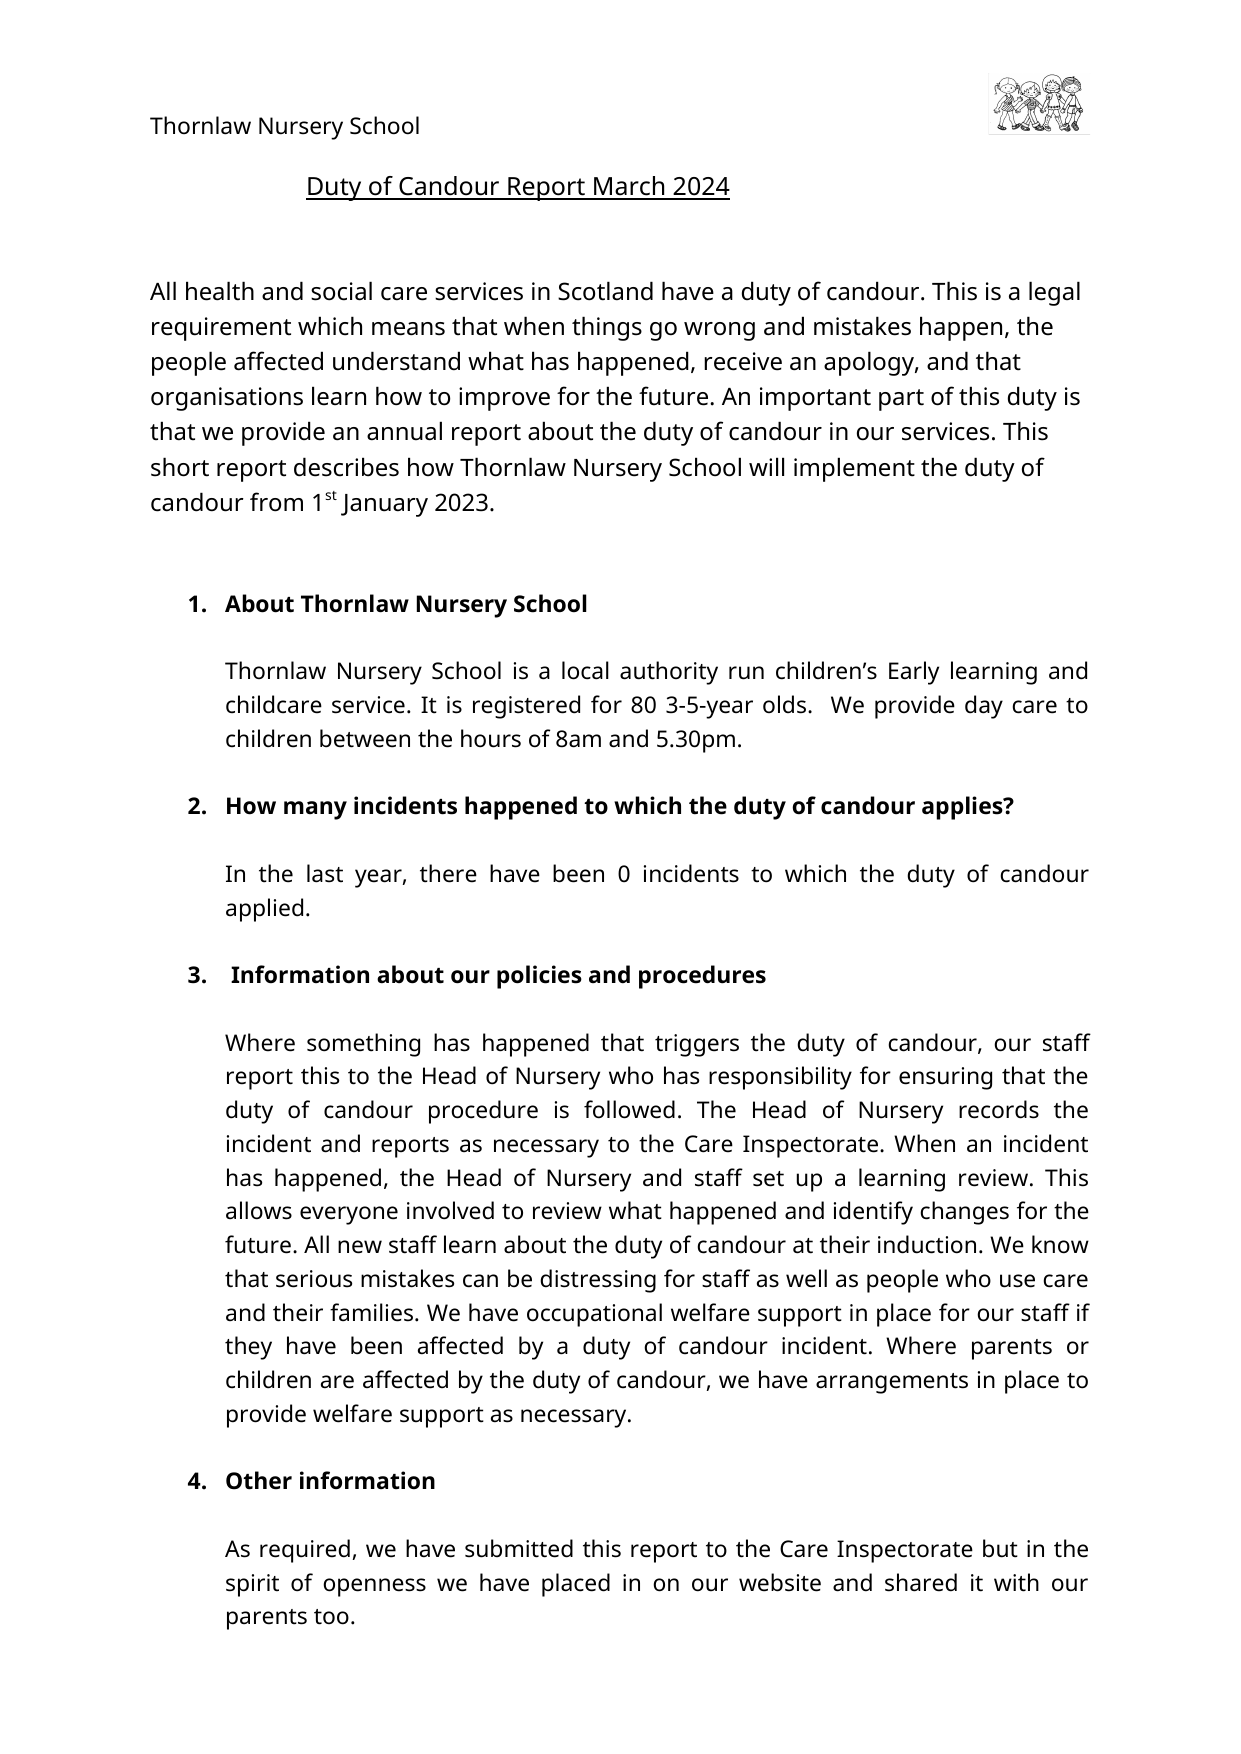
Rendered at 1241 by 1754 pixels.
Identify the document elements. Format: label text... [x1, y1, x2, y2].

text All health and social care services in Scotland have a duty of candour. This is a legal requirement which means that when things go wrong and mistakes happen, the people affected understand what has happened, receive an apology, and that organisations learn how to improve for the future. An important part of this duty is that we provide an annual report about the duty of candour in our services. This short report describes how Thornlaw Nursery School will implement the duty of candour from 1st January 2023. [150, 274, 1090, 518]
list Other information [187, 1465, 1090, 1497]
text Duty of Candour Report March 2024 [150, 169, 1090, 203]
picture [988, 73, 1091, 135]
list Information about our policies and procedures [187, 959, 1090, 990]
list Thornlaw Nursery School is a local authority run children’s Early learning and childcare service. It is registered for 80 3-5-year olds. We provide day care to children between the hours of 8am and 5.30pm. [225, 655, 1090, 754]
list As required, we have submitted this report to the Care Inspectorate but in the spirit of openness we have placed in on our website and shared it with our parents too. [225, 1533, 1090, 1632]
list Where something has happened that triggers the duty of candour, our staff report this to the Head of Nursery who has responsibility for ensuring that the duty of candour procedure is followed. The Head of Nursery records the incident and reports as necessary to the Care Inspectorate. When an incident has happened, the Head of Nursery and staff set up a learning review. This allows everyone involved to review what happened and identify changes for the future. All new staff learn about the duty of candour at their induction. We know that serious mistakes can be distressing for staff as well as people who use care and their families. We have occupational welfare support in place for our staff if they have been affected by a duty of candour incident. Where parents or children are affected by the duty of candour, we have arrangements in place to provide welfare support as necessary. [225, 1027, 1090, 1429]
list In the last year, there have been 0 incidents to which the duty of candour applied. [225, 858, 1090, 923]
list How many incidents happened to which the duty of candour applies? [187, 790, 1090, 822]
list About Thornlaw Nursery School [187, 588, 1090, 619]
